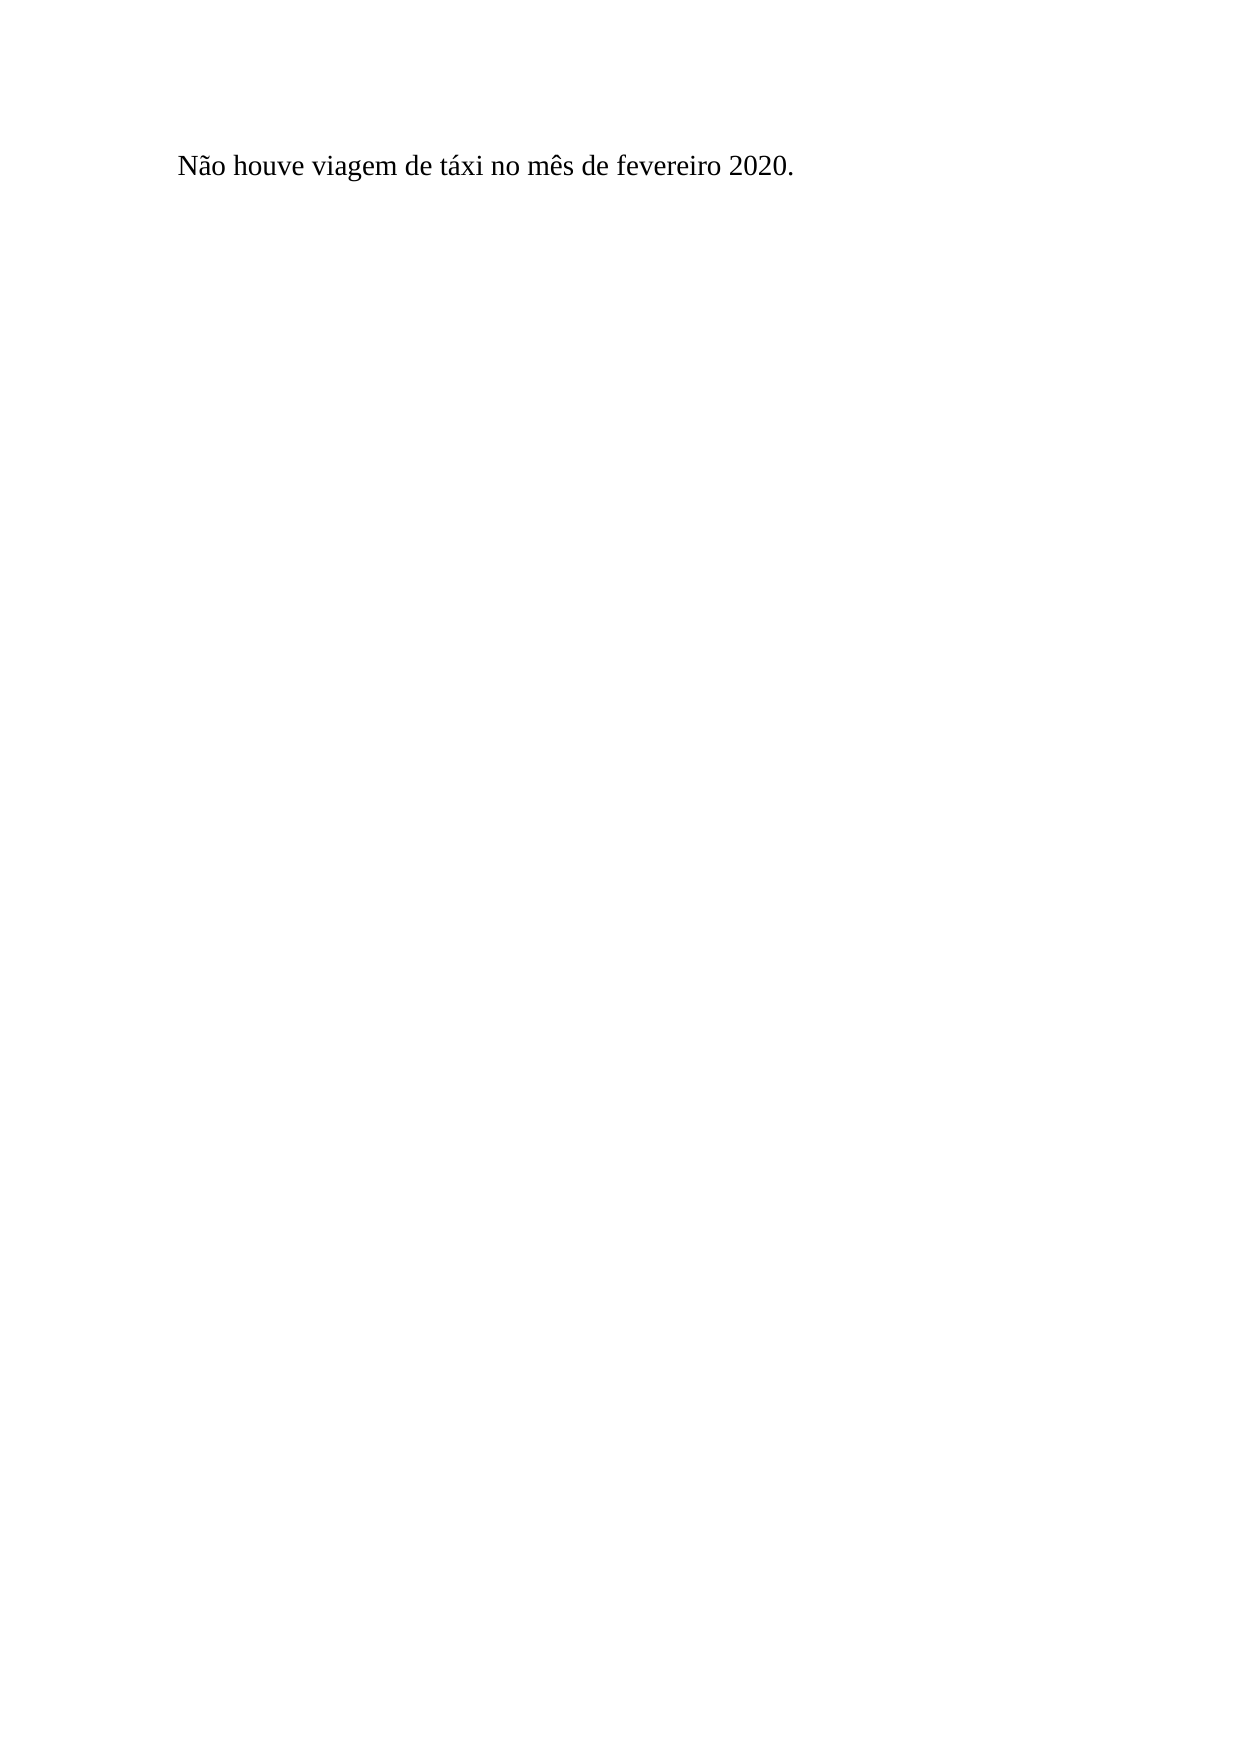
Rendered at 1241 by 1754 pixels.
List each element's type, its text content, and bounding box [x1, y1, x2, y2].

text Não houve viagem de táxi no mês de fevereiro 2020. [177, 148, 1063, 181]
